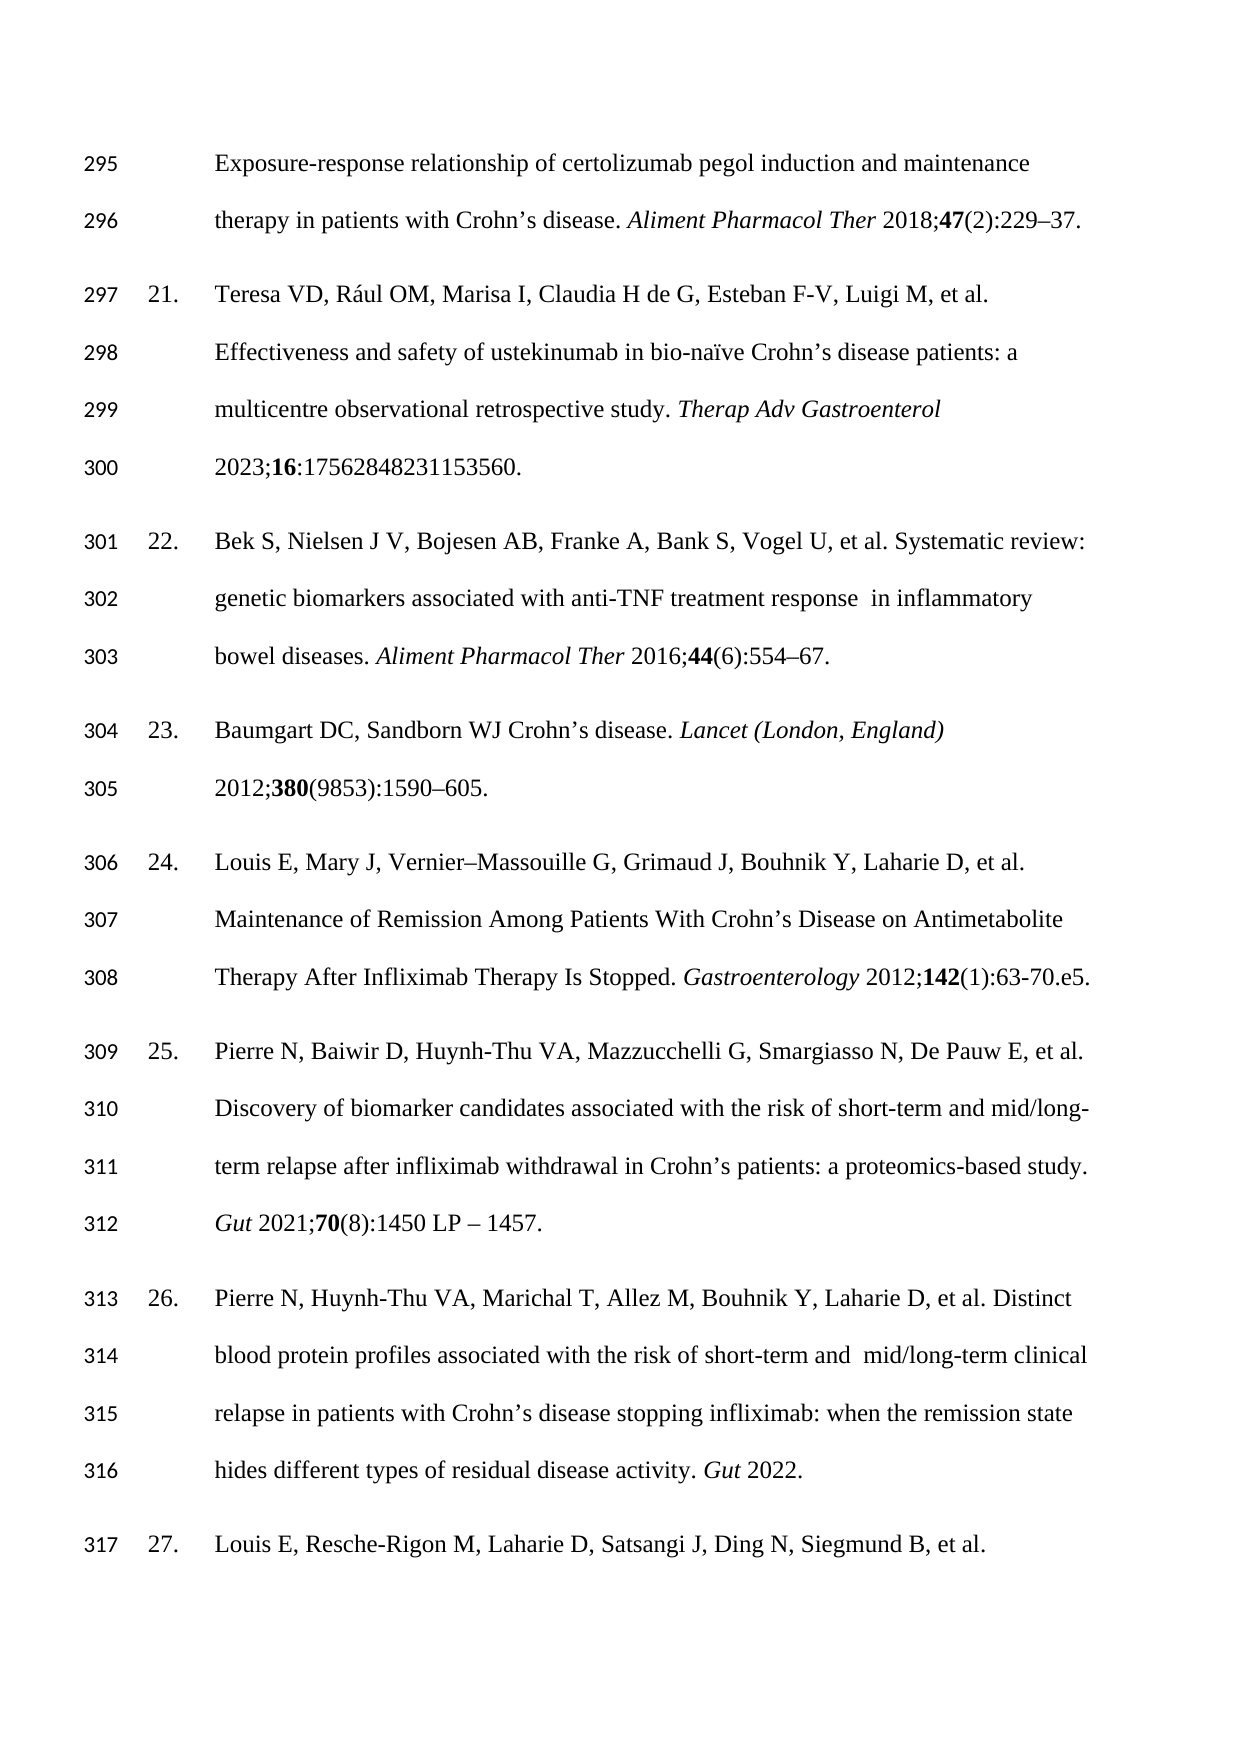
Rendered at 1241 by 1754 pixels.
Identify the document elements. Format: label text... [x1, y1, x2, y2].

text 21. Teresa VD, Rául OM, Marisa I, Claudia H de G, Esteban F-V, Luigi M, et al. Effectiveness and safety of ustekinumab in bio-naïve Crohn’s disease patients: a multicentre observational retrospective study. Therap Adv Gastroenterol 2023;16:17562848231153560. [148, 279, 1093, 481]
text 23. Baumgart DC, Sandborn WJ Crohn’s disease. Lancet (London, England) 2012;380(9853):1590–605. [148, 715, 1093, 801]
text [148, 1529, 1093, 1558]
text 22. Bek S, Nielsen J V, Bojesen AB, Franke A, Bank S, Vogel U, et al. Systematic review: genetic biomarkers associated with anti-TNF treatment response in inflammatory bowel diseases. Aliment Pharmacol Ther 2016;44(6):554–67. [148, 526, 1093, 670]
text 25. Pierre N, Baiwir D, Huynh-Thu VA, Mazzucchelli G, Smargiasso N, De Pauw E, et al. Discovery of biomarker candidates associated with the risk of short-term and mid/long-term relapse after infliximab withdrawal in Crohn’s patients: a proteomics-based study. Gut 2021;70(8):1450 LP – 1457. [148, 1036, 1093, 1237]
text 24. Louis E, Mary J, Vernier–Massouille G, Grimaud J, Bouhnik Y, Laharie D, et al. Maintenance of Remission Among Patients With Crohn’s Disease on Antimetabolite Therapy After Infliximab Therapy Is Stopped. Gastroenterology 2012;142(1):63-70.e5. [148, 847, 1093, 991]
text 26. Pierre N, Huynh-Thu VA, Marichal T, Allez M, Bouhnik Y, Laharie D, et al. Distinct blood protein profiles associated with the risk of short-term and mid/long-term clinical relapse in patients with Crohn’s disease stopping infliximab: when the remission state hides different types of residual disease activity. Gut 2022. [148, 1283, 1093, 1484]
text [148, 148, 1093, 234]
